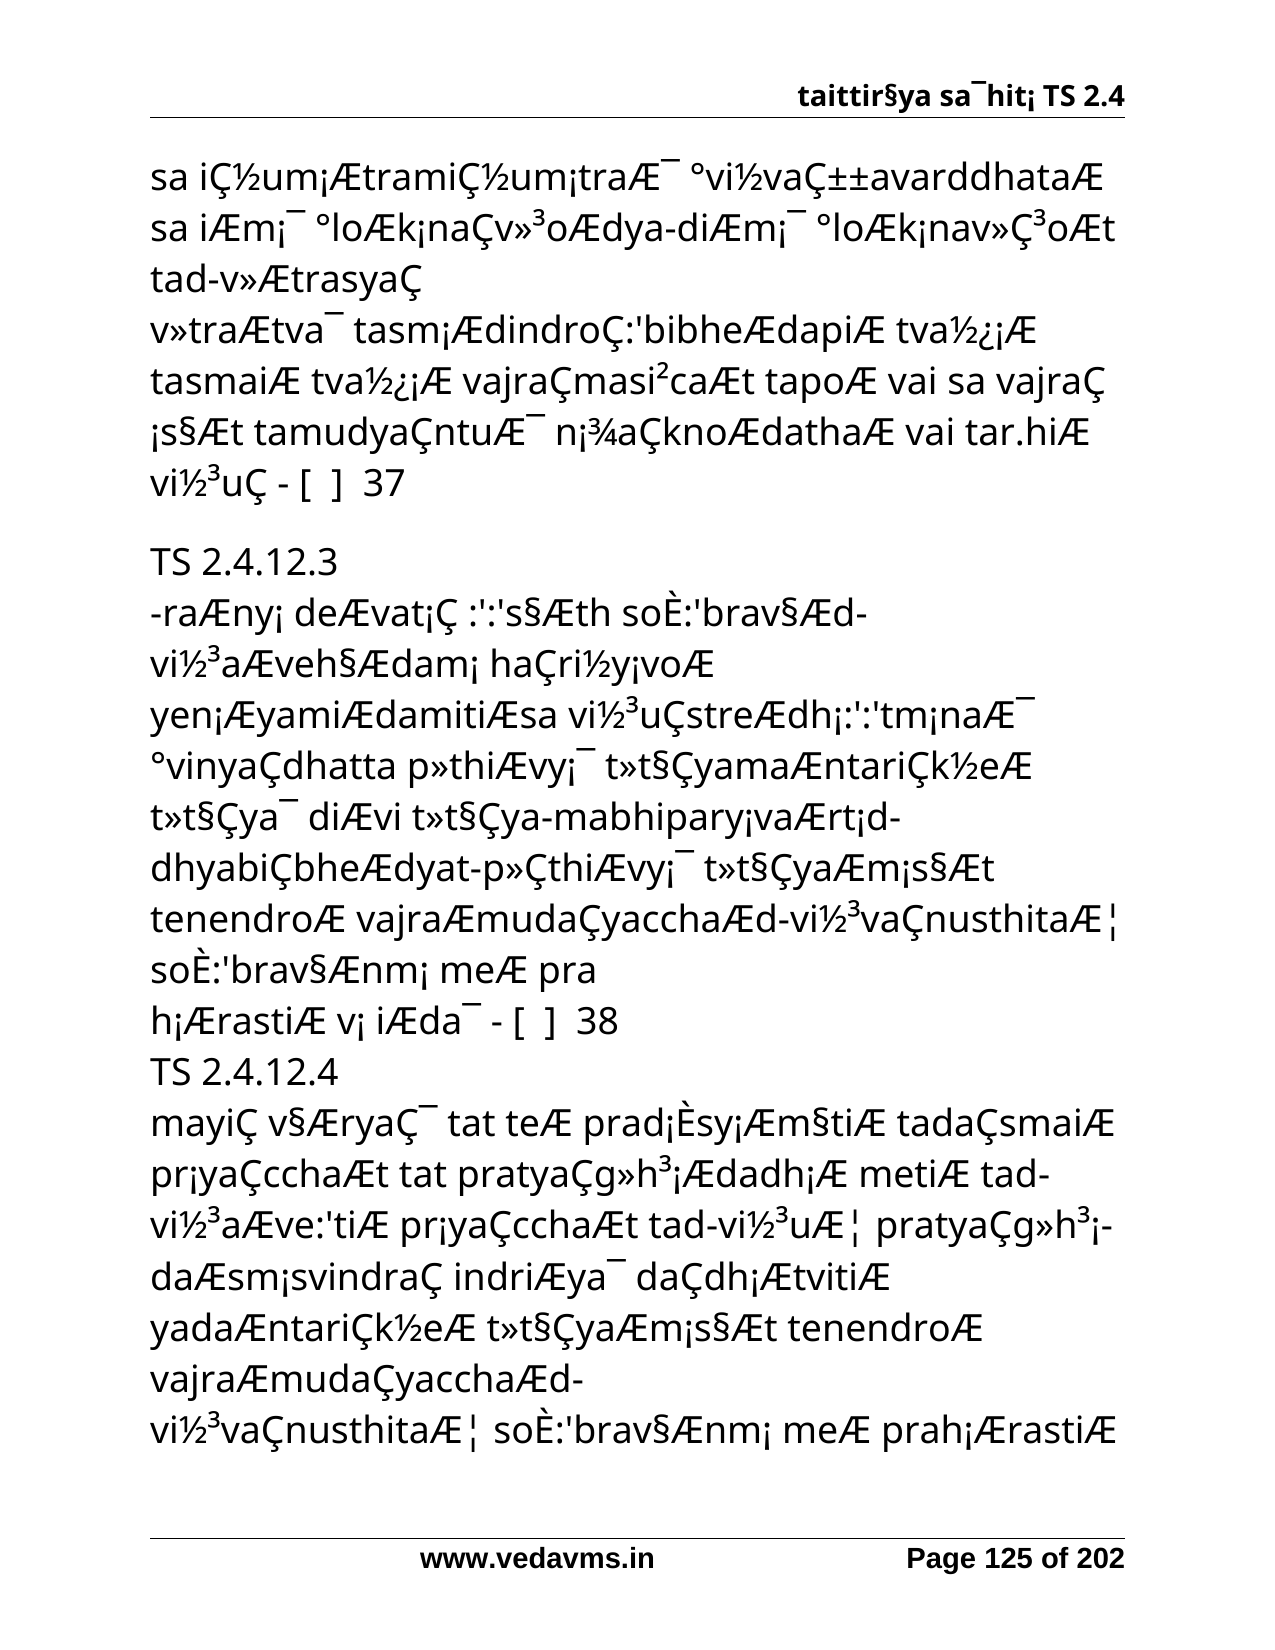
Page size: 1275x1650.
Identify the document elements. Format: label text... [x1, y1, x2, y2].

text mayiÇ v§ÆryaÇ¯ tat teÆ prad¡Èsy¡Æm§tiÆ tadaÇsmaiÆ pr¡yaÇcchaÆt tat pratyaÇg»h³¡Ædadh¡Æ metiÆ tad-vi½³aÆve:'tiÆ pr¡yaÇcchaÆt tad-vi½³uÆ¦ pratyaÇg»h³¡-daÆsm¡svindraÇ indriÆya¯ daÇdh¡ÆtvitiÆ yadaÆntariÇk½eÆ t»t§ÇyaÆm¡s§Æt tenendroÆ vajraÆmudaÇyacchaÆd- [150, 1097, 1125, 1403]
text v»traÆtva¯ tasm¡ÆdindroÇ:'bibheÆdapiÆ tva½¿¡Æ tasmaiÆ tva½¿¡Æ vajraÇmasi²caÆt tapoÆ vai sa vajraÇ ¡s§Æt tamudyaÇntuÆ¯ n¡¾aÇknoÆdathaÆ vai tar.hiÆ vi½³uÇ - [ ] 37 [150, 303, 1125, 507]
text TS 2.4.12.3 [150, 535, 1125, 586]
text TS 2.4.12.4 [150, 1046, 1125, 1097]
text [150, 1403, 1125, 1454]
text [150, 150, 1125, 303]
text -raÆny¡ deÆvat¡Ç :':'s§Æth soÈ:'brav§Æd-vi½³aÆveh§Ædam¡ haÇri½y¡voÆ yen¡ÆyamiÆdamitiÆsa vi½³uÇstreÆdh¡:':'tm¡naÆ¯ °vinyaÇdhatta p»thiÆvy¡¯ t»t§ÇyamaÆntariÇk½eÆ t»t§Çya¯ diÆvi t»t§Çya-mabhipary¡vaÆrt¡d-dhyabiÇbheÆdyat-p»ÇthiÆvy¡¯ t»t§ÇyaÆm¡s§Æt tenendroÆ vajraÆmudaÇyacchaÆd-vi½³vaÇnusthitaÆ¦ soÈ:'brav§Ænm¡ meÆ pra h¡ÆrastiÆ v¡ iÆda¯ - [ ] 38 [150, 586, 1125, 1046]
